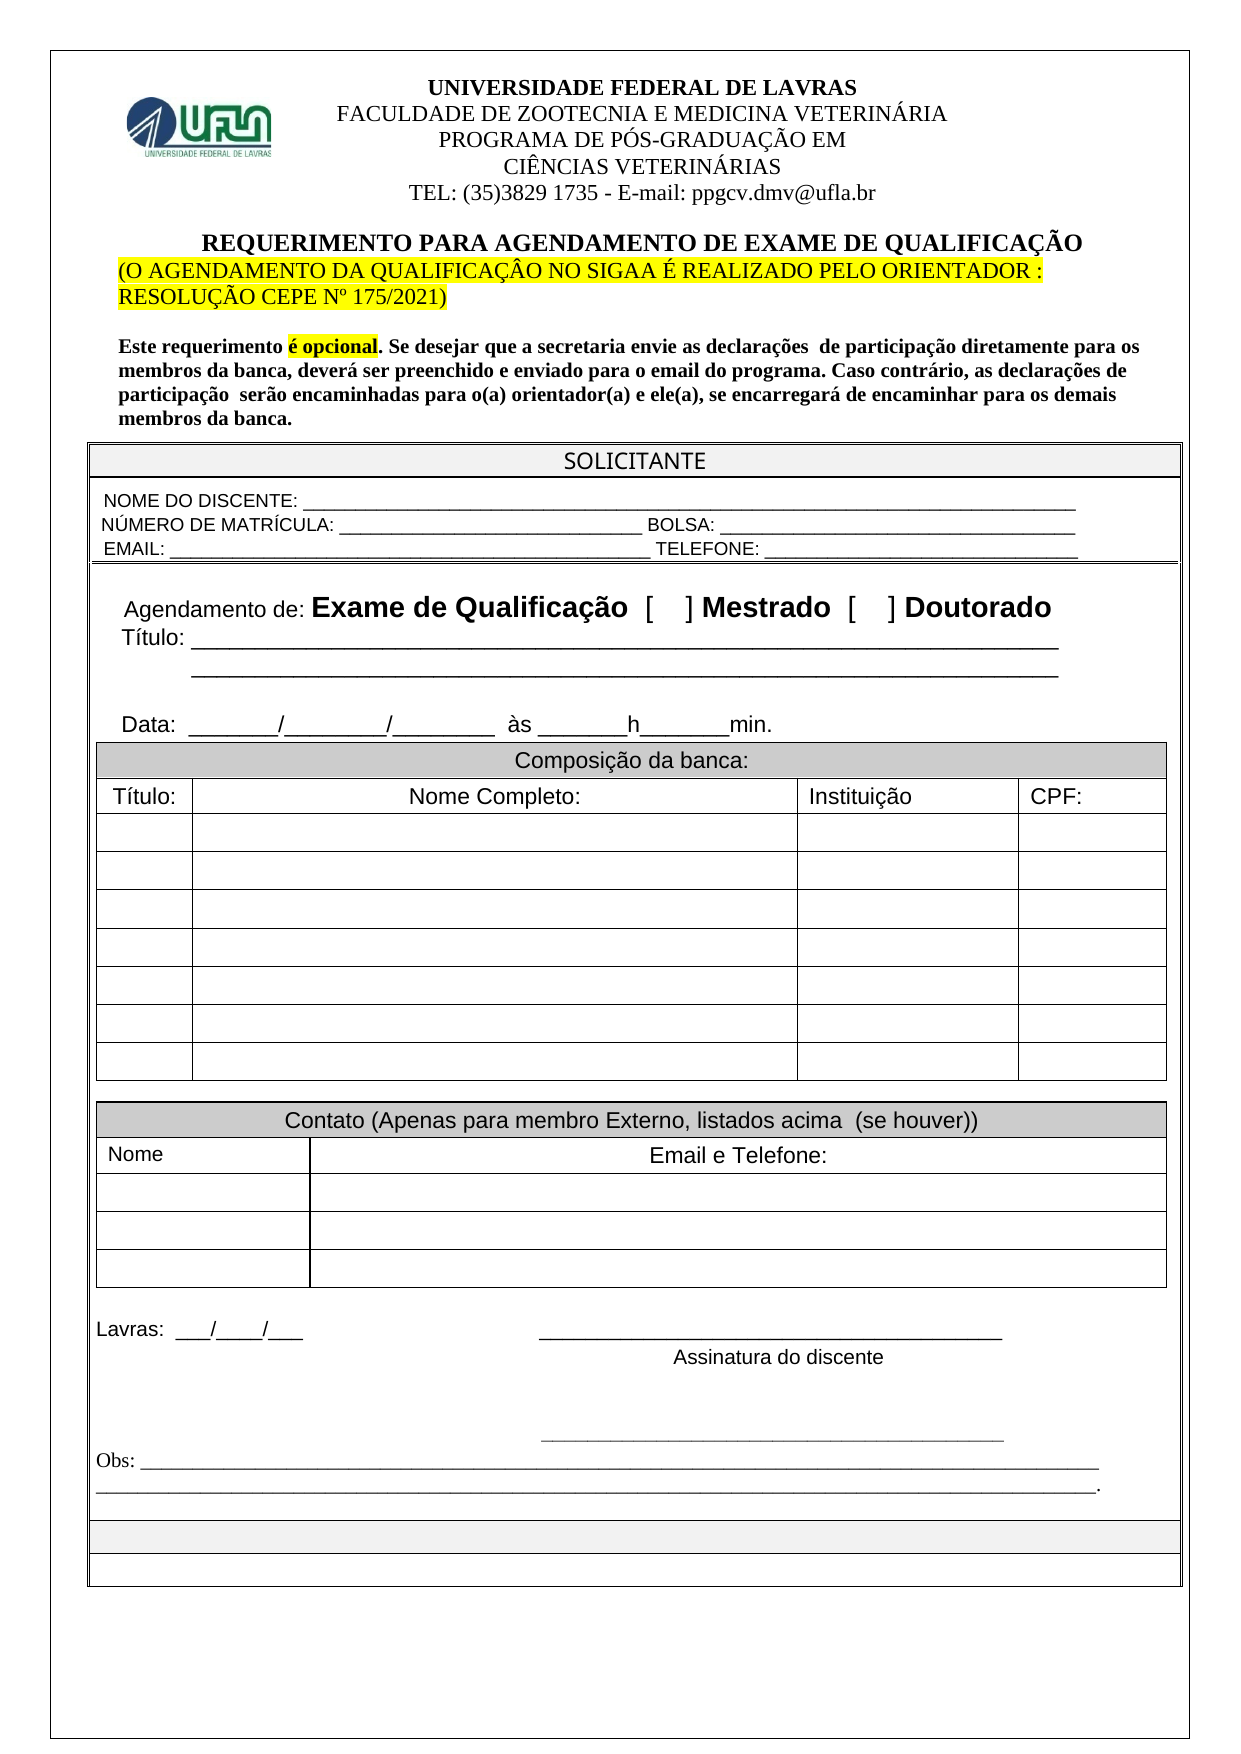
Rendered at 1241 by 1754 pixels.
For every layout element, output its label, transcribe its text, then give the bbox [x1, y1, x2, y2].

text Este requerimento é opcional. Se desejar que a secretaria envie as declarações de participação diretamente para os membros da banca, deverá ser preenchido e enviado para o email do programa. Caso contrário, as declarações de participação serão encaminhadas para o(a) orientador(a) e ele(a), se encarregará de encaminhar para os demais membros da banca. [118, 334, 1166, 430]
table_cell [90, 1554, 1180, 1586]
subtitle REQUERIMENTO PARA AGENDAMENTO DE EXAME DE QUALIFICAÇÃO [118, 228, 1166, 257]
table_cell Agendamento de: Exame de Qualificação [ ] Mestrado [ ] Doutorado Título: ____________________________________________________________________ ____________________________________________________________________ Data: _______/________/________ às _______h_______min. [89, 561, 1181, 742]
text FACULDADE DE ZOOTECNIA E MEDICINA VETERINÁRIA [118, 100, 1166, 127]
text TEL: (35)3829 1735 - E-mail: ppgcv.dmv@ufla.br [118, 179, 1166, 206]
table_header SOLICITANTE [90, 445, 1180, 476]
table_cell [90, 1521, 1180, 1553]
text CIÊNCIAS VETERINÁRIAS [118, 153, 1166, 179]
text (O AGENDAMENTO DA QUALIFICAÇÂO NO SIGAA É REALIZADO PELO ORIENTADOR : RESOLUÇÃO CEPE Nº 175/2021) [118, 257, 1166, 310]
text PROGRAMA DE PÓS-GRADUAÇÃO EM [118, 127, 1166, 153]
table_cell NOME DO DISCENTE: __________________________________________________________________________ NÚMERO DE MATRÍCULA: _____________________________ BOLSA: __________________________________ EMAIL: ______________________________________________ TELEFONE: ______________________________ [90, 478, 1180, 561]
table_cell Lavras: ___/____/___ ________________________________________ Assinatura do discente ________________________________________ Obs: ____________________________________________________________________________________________ ________________________________________________________________________________________________. [90, 742, 1180, 1520]
text UNIVERSIDADE FEDERAL DE LAVRAS [118, 74, 1166, 100]
